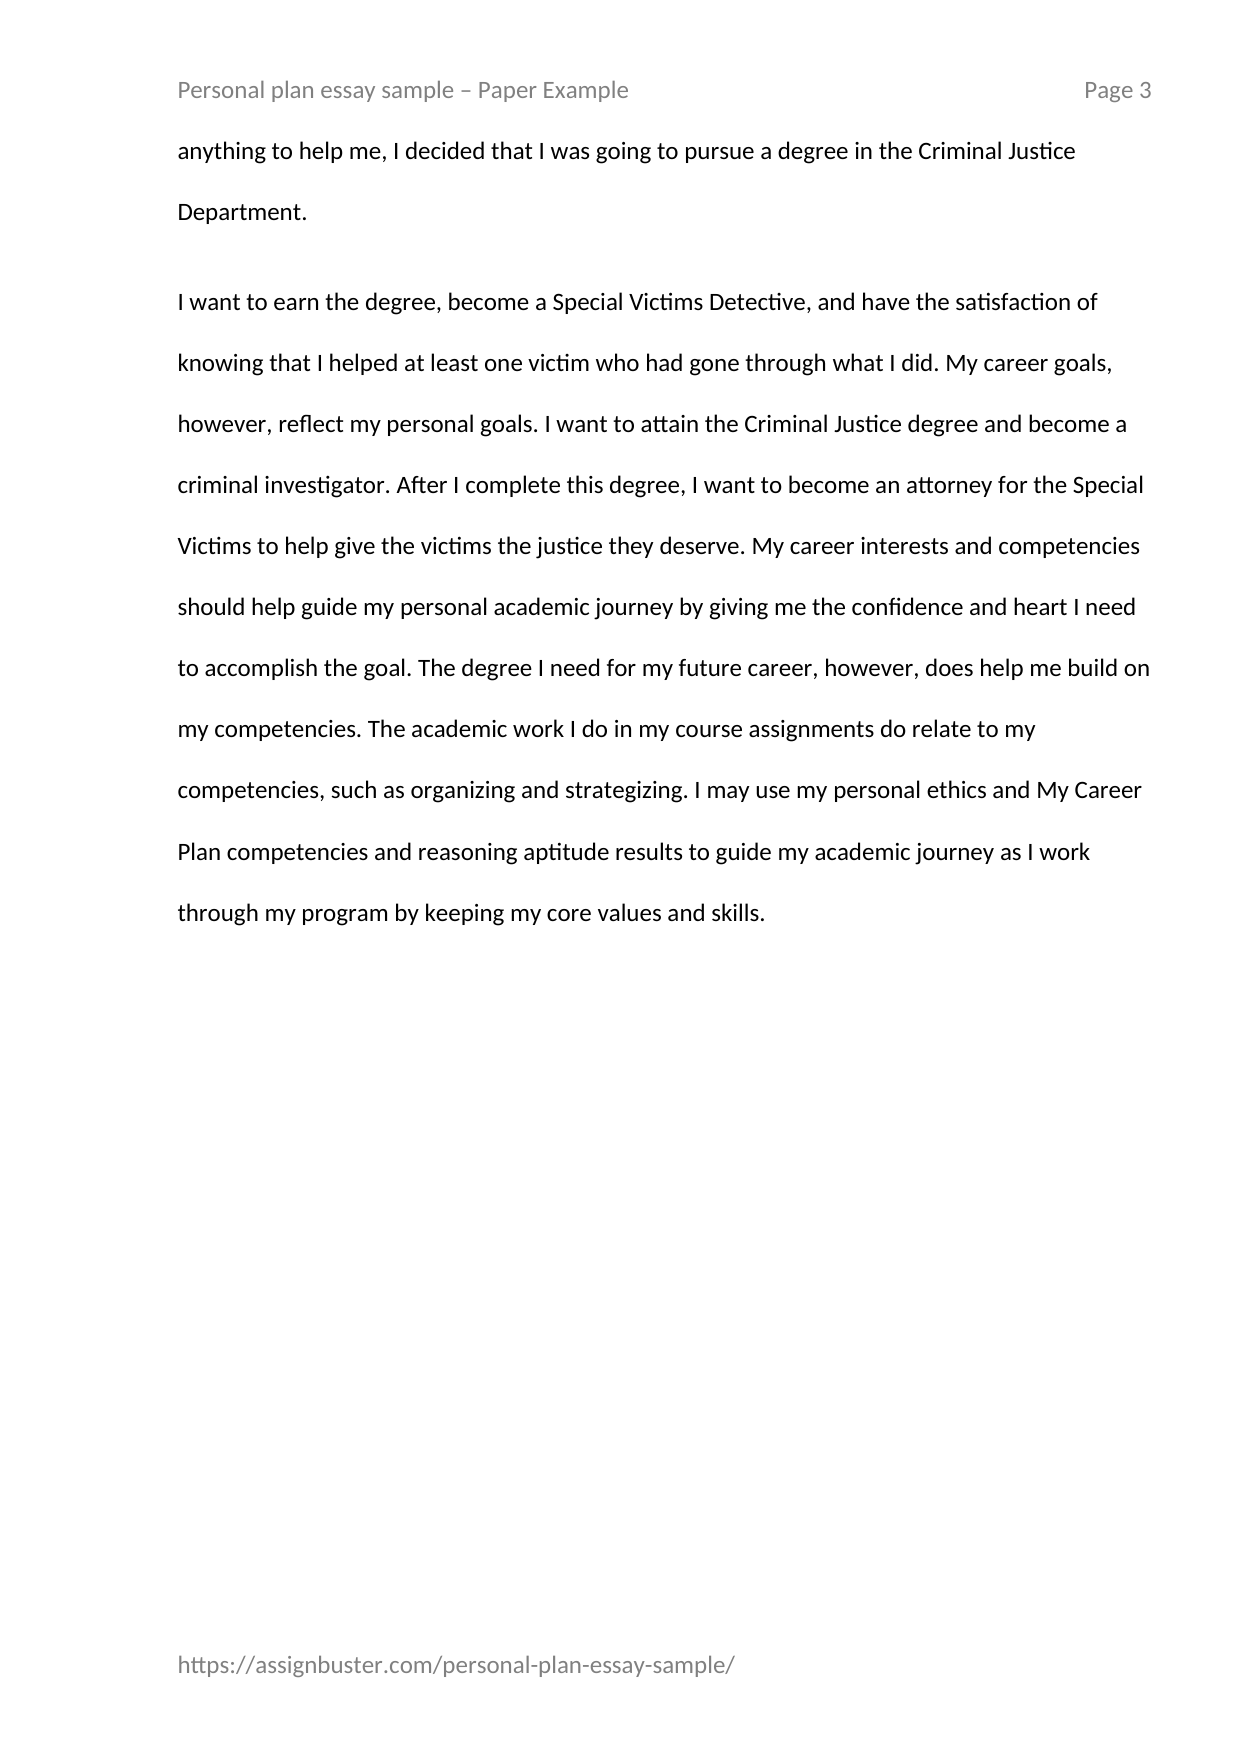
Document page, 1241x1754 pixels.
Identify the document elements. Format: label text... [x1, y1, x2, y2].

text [177, 135, 1152, 226]
text I want to earn the degree, become a Special Victims Detective, and have the satisfaction of knowing that I helped at least one victim who had gone through what I did. My career goals, however, reflect my personal goals. I want to attain the Criminal Justice degree and become a criminal investigator. After I complete this degree, I want to become an attorney for the Special Victims to help give the victims the justice they deserve. My career interests and competencies should help guide my personal academic journey by giving me the confidence and heart I need to accomplish the goal. The degree I need for my future career, however, does help me build on my competencies. The academic work I do in my course assignments do relate to my competencies, such as organizing and strategizing. I may use my personal ethics and My Career Plan competencies and reasoning aptitude results to guide my academic journey as I work through my program by keeping my core values and skills. [177, 286, 1152, 927]
